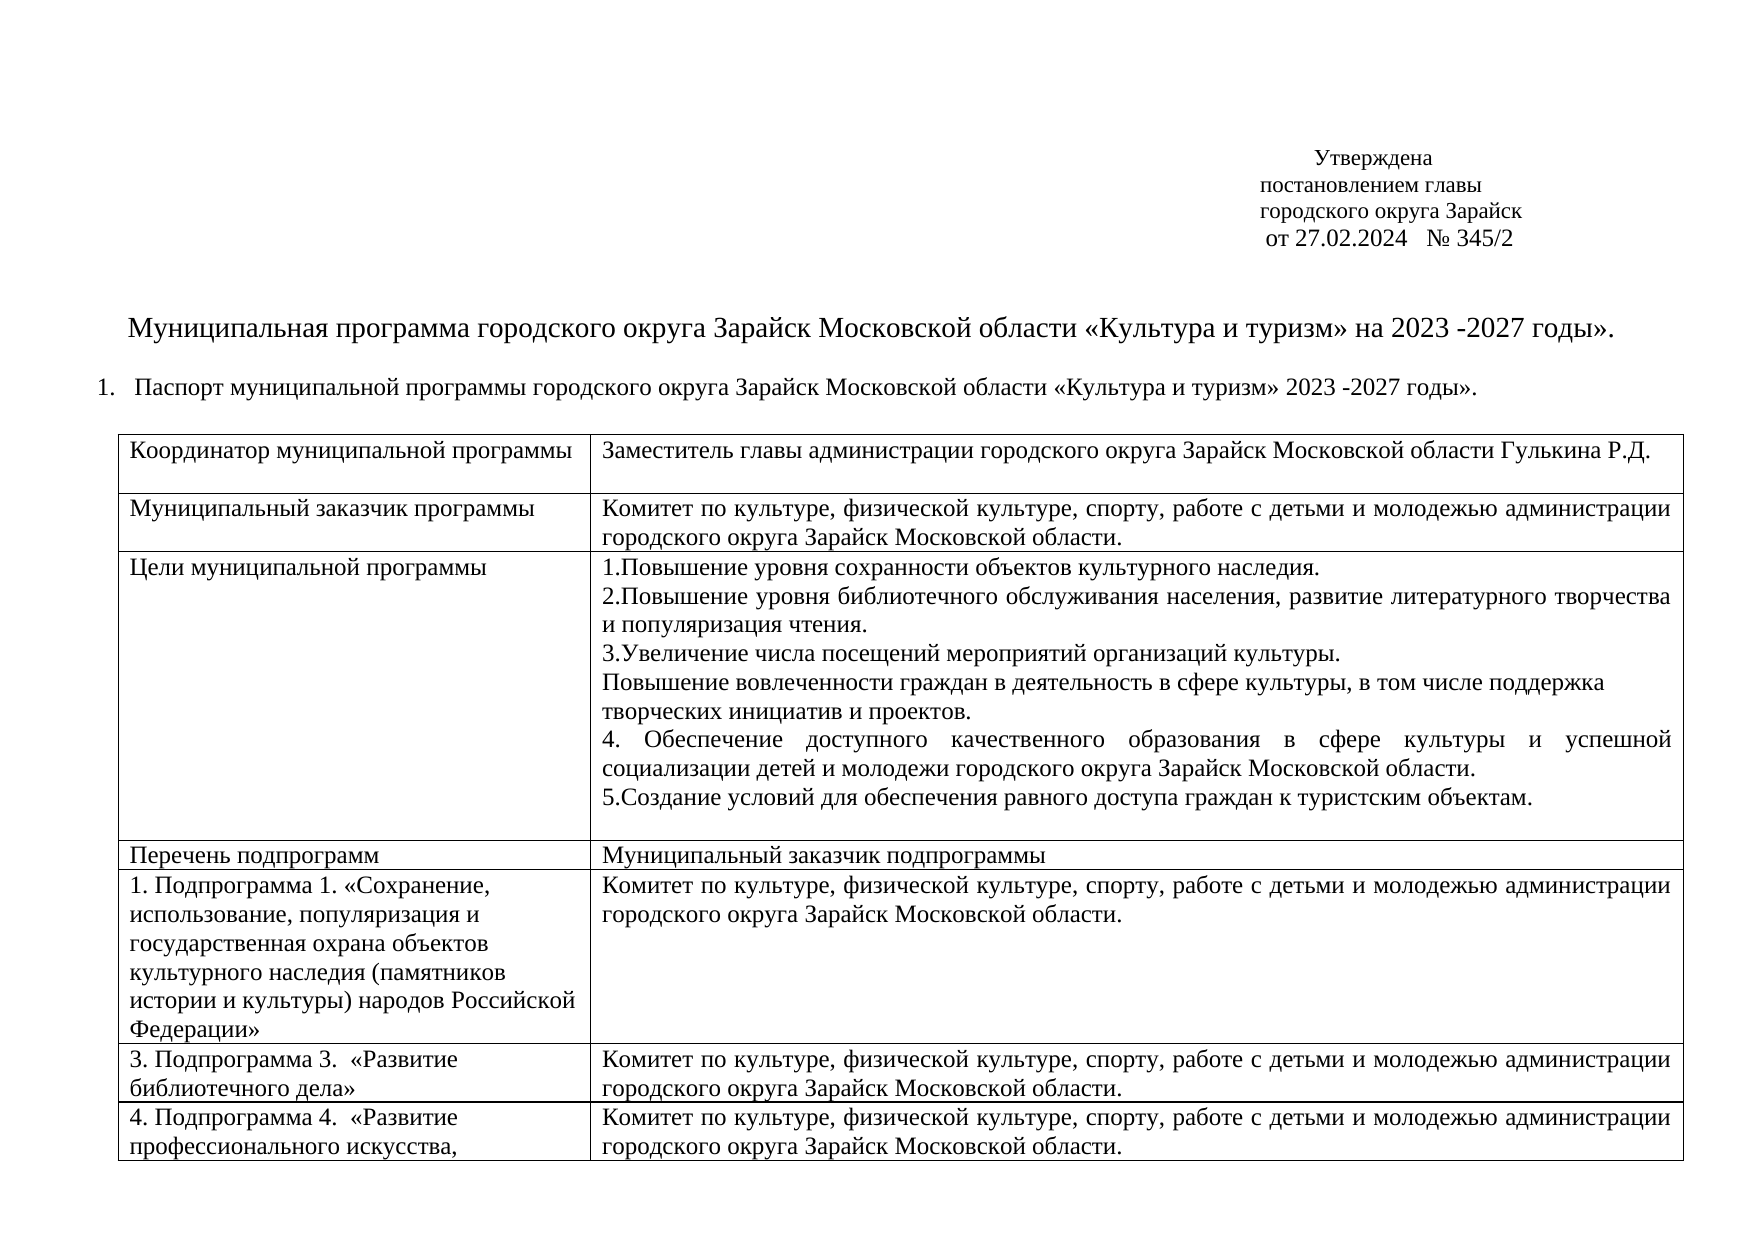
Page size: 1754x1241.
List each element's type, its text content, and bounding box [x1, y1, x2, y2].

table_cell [119, 1103, 590, 1160]
table_cell Муниципальный заказчик программы [119, 494, 590, 551]
title постановлением главы [59, 171, 1683, 197]
title городского округа Зарайск [59, 197, 1683, 223]
text от 27.02.2024 № 345/2 [59, 223, 1683, 252]
table_cell Комитет по культуре, физической культуре, спорту, работе с детьми и молодежью администрации городского округа Зарайск Московской области. [591, 494, 1683, 551]
table_cell Перечень подпрограмм [119, 841, 590, 869]
table_header Заместитель главы администрации городского округа Зарайск Московской области Гулькина Р.Д. [591, 435, 1683, 492]
table_header Координатор муниципальной программы [119, 435, 590, 492]
table_cell 1. Подпрограмма 1. «Сохранение, использование, популяризация и государственная охрана объектов культурного наследия (памятников истории и культуры) народов Российской Федерации» [119, 870, 590, 1043]
text Муниципальная программа городского округа Зарайск Московской области «Культура и туризм» на 2023 -2027 годы». [59, 310, 1683, 343]
title Паспорт муниципальной программы городского округа Зарайск Московской области «Культура и туризм» 2023 -2027 годы». [97, 372, 1683, 401]
table_cell Муниципальный заказчик подпрограммы [591, 841, 1683, 869]
title Утверждена [59, 144, 1683, 171]
table_cell Комитет по культуре, физической культуре, спорту, работе с детьми и молодежью администрации городского округа Зарайск Московской области. [591, 870, 1683, 1043]
table_cell 3. Подпрограмма 3. «Развитие библиотечного дела» [119, 1044, 590, 1101]
table_cell Комитет по культуре, физической культуре, спорту, работе с детьми и молодежью администрации городского округа Зарайск Московской области. [591, 1044, 1683, 1101]
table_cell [591, 1103, 1683, 1160]
table_cell Цели муниципальной программы [119, 552, 590, 839]
table_cell 1.Повышение уровня сохранности объектов культурного наследия. 2.Повышение уровня библиотечного обслуживания населения, развитие литературного творчества и популяризация чтения. 3.Увеличение числа посещений мероприятий организаций культуры. Повышение вовлеченности граждан в деятельность в сфере культуры, в том числе поддержка творческих инициатив и проектов. 4. Обеспечение доступного качественного образования в сфере культуры и успешной социализации детей и молодежи городского округа Зарайск Московской области. 5.Создание условий для обеспечения равного доступа граждан к туристским объектам. [591, 552, 1683, 839]
